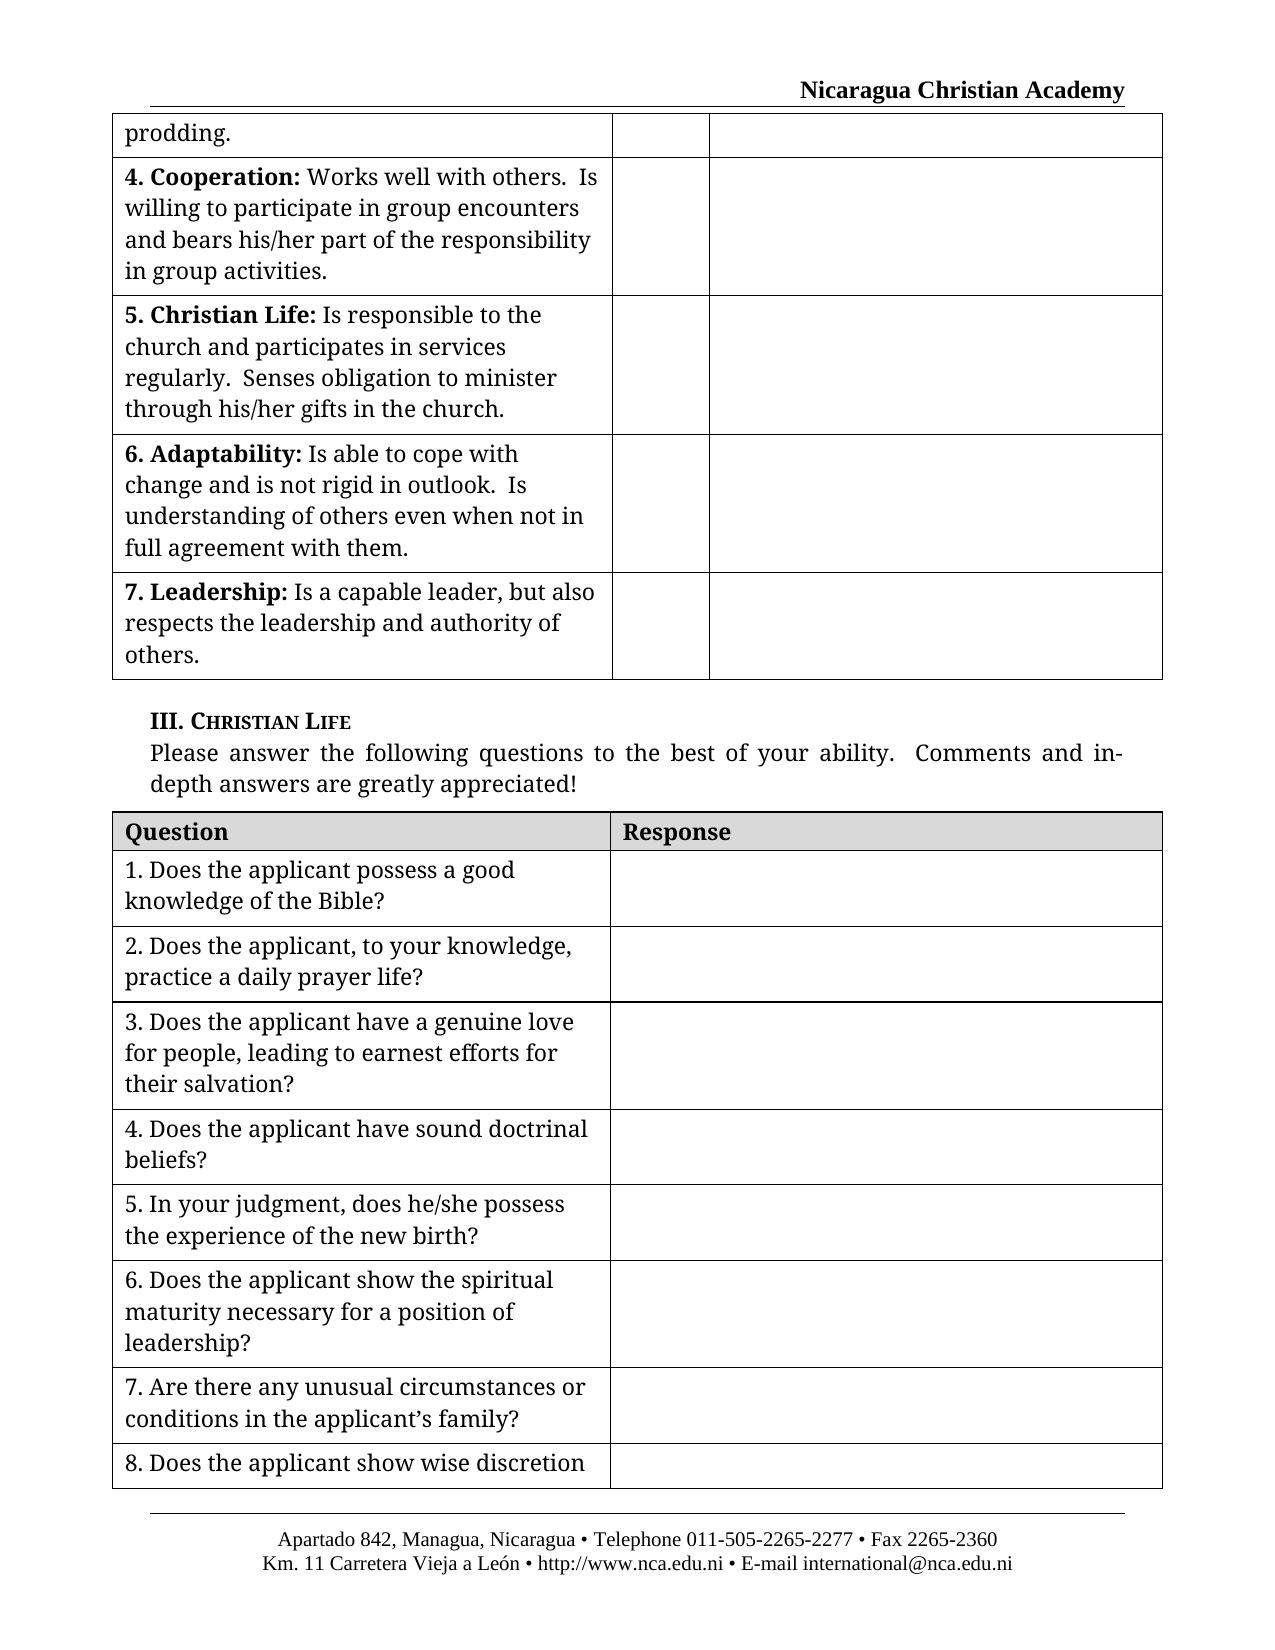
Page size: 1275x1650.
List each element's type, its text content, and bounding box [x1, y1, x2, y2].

table_cell 5. Christian Life: Is responsible to the church and participates in services regularly. Senses obligation to minister through his/her gifts in the church. [113, 296, 612, 434]
table_cell 4. Cooperation: Works well with others. Is willing to participate in group encounters and bears his/her part of the responsibility in group activities. [113, 158, 612, 295]
table_header Response [611, 813, 1162, 850]
table_cell [611, 1003, 1162, 1108]
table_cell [113, 1444, 610, 1488]
table_cell 5. In your judgment, does he/she possess the experience of the new birth? [113, 1185, 610, 1260]
table_cell 3. Does the applicant have a genuine love for people, leading to earnest efforts for their salvation? [113, 1003, 610, 1108]
table_cell 2. Does the applicant, to your knowledge, practice a daily prayer life? [113, 927, 610, 1001]
table_cell [613, 435, 709, 572]
table_cell 4. Does the applicant have sound doctrinal beliefs? [113, 1110, 610, 1184]
table_cell [710, 573, 1162, 679]
table_cell [611, 927, 1162, 1001]
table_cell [113, 114, 612, 157]
table_cell [710, 158, 1162, 295]
table_cell [611, 851, 1162, 926]
table_cell 6. Does the applicant show the spiritual maturity necessary for a position of leadership? [113, 1261, 610, 1367]
table_cell 7. Leadership: Is a capable leader, but also respects the leadership and authority of others. [113, 573, 612, 679]
table_cell [611, 1444, 1162, 1488]
table_cell [611, 1261, 1162, 1367]
table_cell 7. Are there any unusual circumstances or conditions in the applicant’s family? [113, 1368, 610, 1443]
table_cell 1. Does the applicant possess a good knowledge of the Bible? [113, 851, 610, 926]
table_cell [611, 1368, 1162, 1443]
table_cell 6. Adaptability: Is able to cope with change and is not rigid in outlook. Is understanding of others even when not in full agreement with them. [113, 435, 612, 572]
text Please answer the following questions to the best of your ability. Comments and in-depth answers are greatly appreciated! [150, 736, 1125, 799]
table_cell [613, 114, 709, 157]
table_cell [613, 573, 709, 679]
table_cell [710, 296, 1162, 434]
table_cell [613, 296, 709, 434]
text III. Christian Life [150, 705, 1125, 736]
table_cell [613, 158, 709, 295]
table_cell [710, 435, 1162, 572]
table_cell [710, 114, 1162, 157]
table_cell [611, 1185, 1162, 1260]
table_cell [611, 1110, 1162, 1184]
table_header Question [113, 813, 610, 850]
